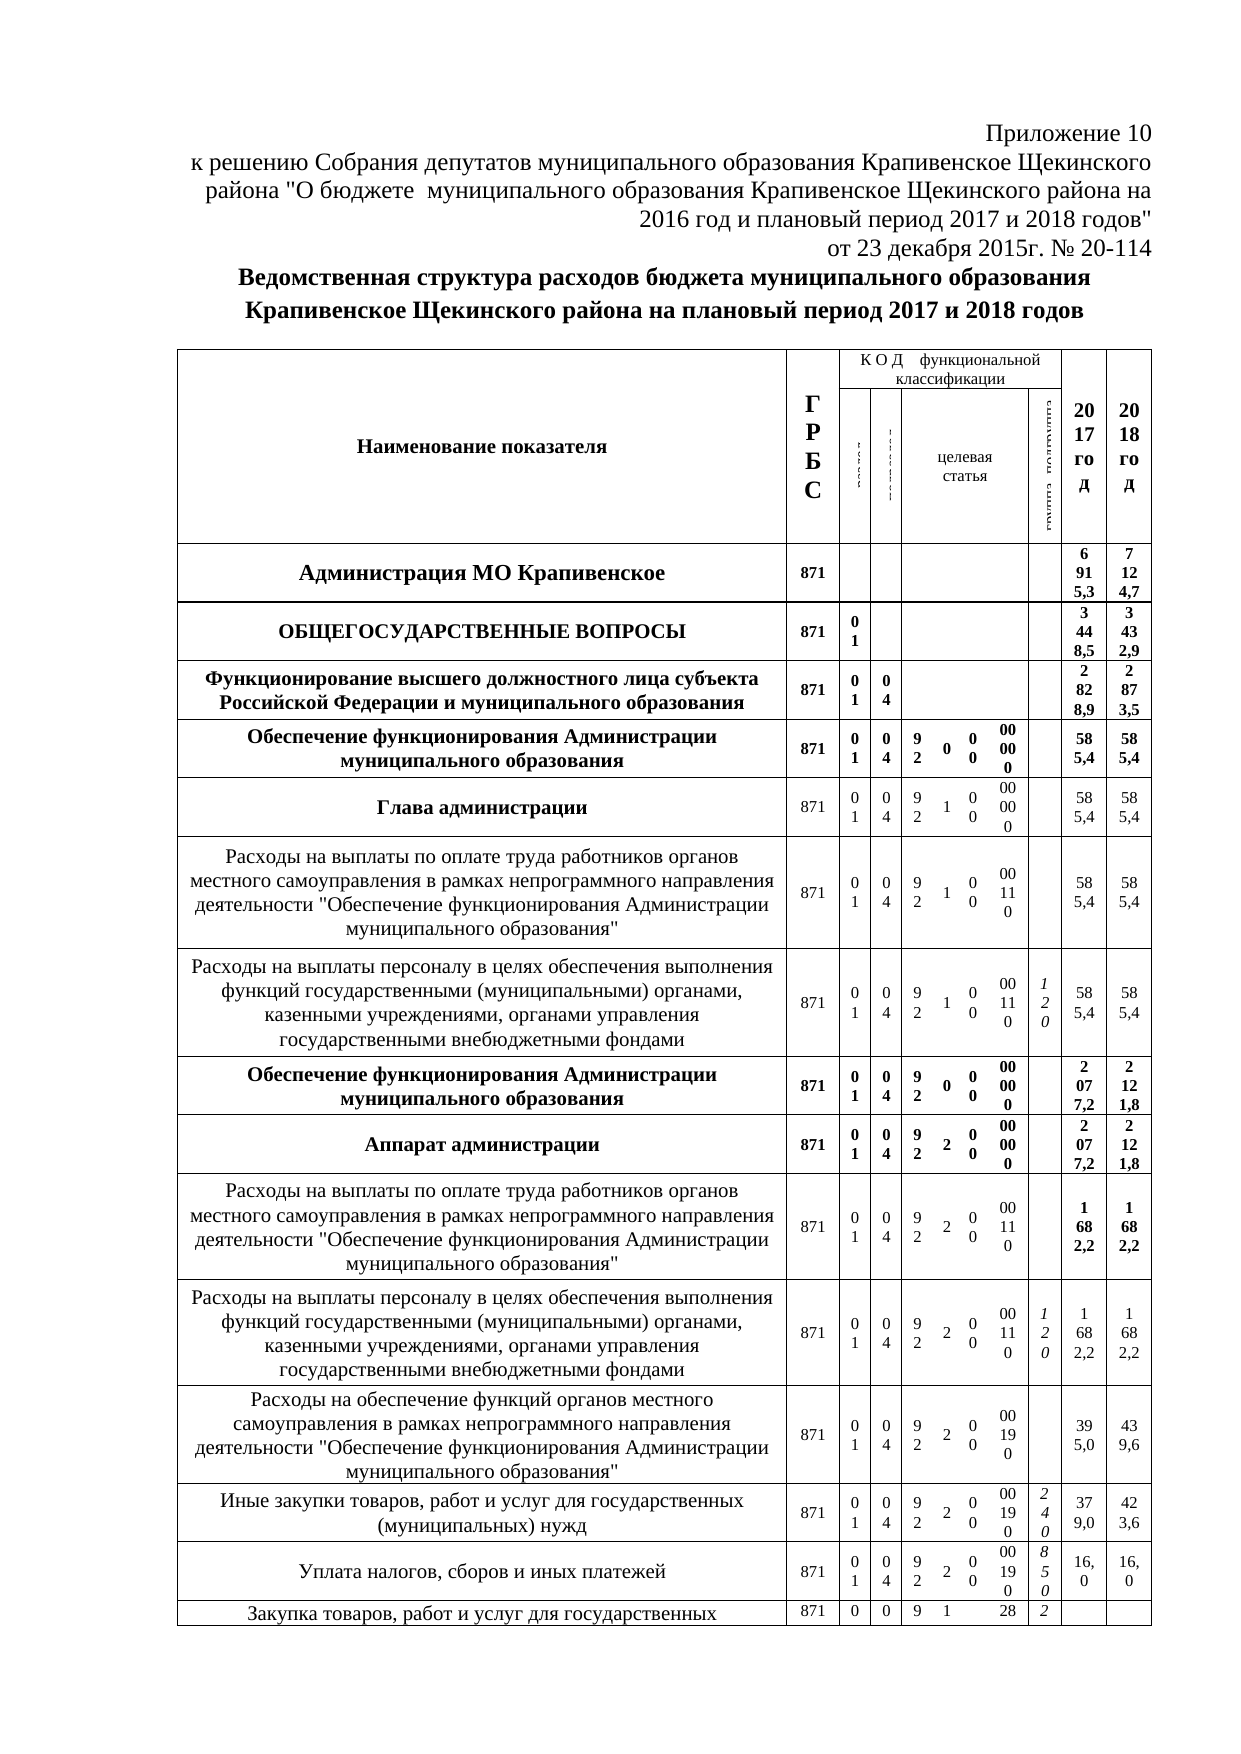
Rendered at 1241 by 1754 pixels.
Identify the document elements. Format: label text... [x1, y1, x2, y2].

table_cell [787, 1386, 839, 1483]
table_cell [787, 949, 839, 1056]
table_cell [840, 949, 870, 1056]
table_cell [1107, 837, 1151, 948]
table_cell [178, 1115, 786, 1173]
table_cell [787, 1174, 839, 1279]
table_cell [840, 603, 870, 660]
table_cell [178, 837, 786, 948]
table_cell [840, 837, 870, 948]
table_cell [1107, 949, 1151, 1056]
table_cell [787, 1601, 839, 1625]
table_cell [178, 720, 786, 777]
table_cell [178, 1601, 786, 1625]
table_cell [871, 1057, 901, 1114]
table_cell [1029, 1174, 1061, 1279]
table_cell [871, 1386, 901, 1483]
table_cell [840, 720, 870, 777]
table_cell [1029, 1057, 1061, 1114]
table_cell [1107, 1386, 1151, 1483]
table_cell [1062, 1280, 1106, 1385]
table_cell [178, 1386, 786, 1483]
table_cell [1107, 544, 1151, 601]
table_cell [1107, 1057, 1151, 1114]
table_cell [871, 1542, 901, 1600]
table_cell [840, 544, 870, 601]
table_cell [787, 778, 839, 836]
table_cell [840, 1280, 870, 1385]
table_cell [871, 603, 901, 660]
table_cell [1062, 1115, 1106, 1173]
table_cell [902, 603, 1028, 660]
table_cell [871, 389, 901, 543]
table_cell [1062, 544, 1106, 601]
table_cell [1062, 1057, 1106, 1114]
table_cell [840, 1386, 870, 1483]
text от 23 декабря 2015г. № 20-114 [177, 233, 1152, 262]
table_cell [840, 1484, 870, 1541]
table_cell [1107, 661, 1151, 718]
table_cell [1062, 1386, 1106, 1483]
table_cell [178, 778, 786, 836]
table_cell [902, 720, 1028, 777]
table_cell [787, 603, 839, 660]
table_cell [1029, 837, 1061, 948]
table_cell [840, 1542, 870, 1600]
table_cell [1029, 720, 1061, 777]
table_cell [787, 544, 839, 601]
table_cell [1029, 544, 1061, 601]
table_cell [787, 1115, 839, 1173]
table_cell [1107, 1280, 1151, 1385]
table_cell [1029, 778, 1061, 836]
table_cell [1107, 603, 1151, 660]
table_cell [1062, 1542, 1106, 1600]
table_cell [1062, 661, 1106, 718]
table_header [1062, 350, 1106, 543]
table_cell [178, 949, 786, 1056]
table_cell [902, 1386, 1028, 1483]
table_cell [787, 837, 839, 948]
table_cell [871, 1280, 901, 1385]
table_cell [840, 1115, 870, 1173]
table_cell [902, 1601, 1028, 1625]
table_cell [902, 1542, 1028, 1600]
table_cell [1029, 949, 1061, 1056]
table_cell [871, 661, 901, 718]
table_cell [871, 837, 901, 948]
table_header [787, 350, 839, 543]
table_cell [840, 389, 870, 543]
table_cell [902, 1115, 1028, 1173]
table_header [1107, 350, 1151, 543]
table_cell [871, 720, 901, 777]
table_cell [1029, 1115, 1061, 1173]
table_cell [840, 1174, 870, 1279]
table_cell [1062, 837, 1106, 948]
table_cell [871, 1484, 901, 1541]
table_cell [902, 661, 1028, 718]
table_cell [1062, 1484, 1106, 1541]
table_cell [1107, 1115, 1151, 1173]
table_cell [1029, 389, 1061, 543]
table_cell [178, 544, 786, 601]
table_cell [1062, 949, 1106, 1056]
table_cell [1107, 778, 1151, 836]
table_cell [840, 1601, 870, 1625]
text Приложение 10 [177, 118, 1152, 147]
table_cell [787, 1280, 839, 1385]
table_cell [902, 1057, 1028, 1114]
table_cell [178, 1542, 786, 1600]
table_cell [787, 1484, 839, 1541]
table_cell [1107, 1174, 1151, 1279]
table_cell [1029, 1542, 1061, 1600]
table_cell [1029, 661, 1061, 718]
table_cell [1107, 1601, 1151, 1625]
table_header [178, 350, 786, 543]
text Ведомственная структура расходов бюджета муниципального образования Крапивенское Щекинского района на плановый период 2017 и 2018 годов [177, 262, 1152, 324]
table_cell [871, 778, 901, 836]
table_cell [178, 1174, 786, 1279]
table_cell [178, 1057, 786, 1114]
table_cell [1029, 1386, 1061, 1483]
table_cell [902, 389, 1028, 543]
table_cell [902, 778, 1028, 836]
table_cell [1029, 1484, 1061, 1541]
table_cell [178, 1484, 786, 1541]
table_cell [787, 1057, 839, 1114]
text к решению Собрания депутатов муниципального образования Крапивенское Щекинского района "О бюджете муниципального образования Крапивенское Щекинского района на 2016 год и плановый период 2017 и 2018 годов" [177, 147, 1152, 233]
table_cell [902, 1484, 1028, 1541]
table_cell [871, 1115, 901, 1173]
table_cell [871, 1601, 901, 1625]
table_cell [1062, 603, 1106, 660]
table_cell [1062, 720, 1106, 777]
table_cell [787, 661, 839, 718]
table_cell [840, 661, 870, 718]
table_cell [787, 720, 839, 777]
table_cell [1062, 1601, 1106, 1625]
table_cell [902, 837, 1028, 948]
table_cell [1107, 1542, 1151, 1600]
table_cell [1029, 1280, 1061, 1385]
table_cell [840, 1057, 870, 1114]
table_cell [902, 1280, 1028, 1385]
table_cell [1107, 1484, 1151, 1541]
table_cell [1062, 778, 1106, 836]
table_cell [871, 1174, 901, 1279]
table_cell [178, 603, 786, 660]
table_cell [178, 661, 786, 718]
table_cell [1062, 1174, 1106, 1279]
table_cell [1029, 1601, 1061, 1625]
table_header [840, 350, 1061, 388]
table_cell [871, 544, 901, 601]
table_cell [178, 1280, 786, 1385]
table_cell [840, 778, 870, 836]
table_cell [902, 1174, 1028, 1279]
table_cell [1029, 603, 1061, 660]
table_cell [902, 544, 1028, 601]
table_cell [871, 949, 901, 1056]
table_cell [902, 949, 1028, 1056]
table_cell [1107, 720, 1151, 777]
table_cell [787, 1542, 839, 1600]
